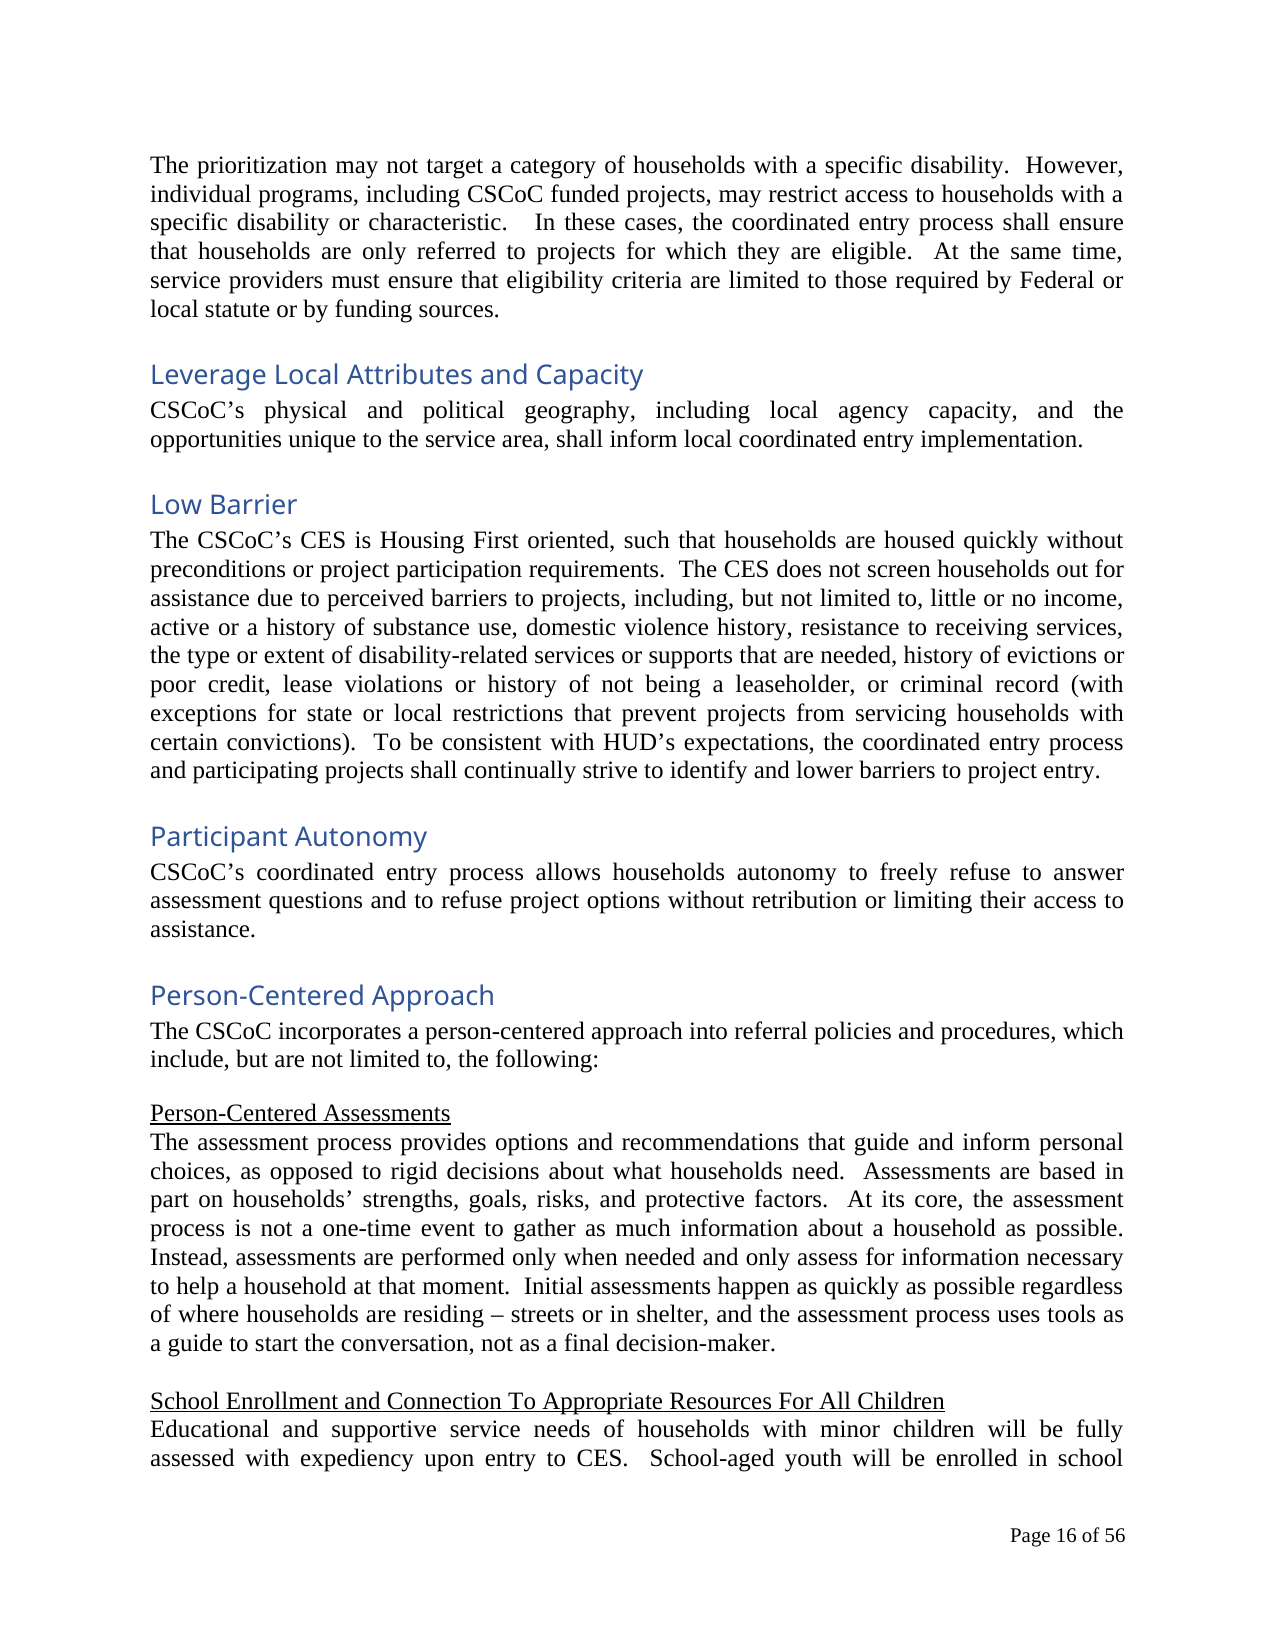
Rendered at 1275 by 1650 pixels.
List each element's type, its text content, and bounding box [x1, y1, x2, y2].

subtitle Low Barrier [150, 486, 1125, 522]
text The assessment process provides options and recommendations that guide and inform personal choices, as opposed to rigid decisions about what households need. Assessments are based in part on households’ strengths, goals, risks, and protective factors. At its core, the assessment process is not a one-time event to gather as much information about a household as possible. Instead, assessments are performed only when needed and only assess for information necessary to help a household at that moment. Initial assessments happen as quickly as possible regardless of where households are residing – streets or in shelter, and the assessment process uses tools as a guide to start the conversation, not as a final decision-maker. [150, 1127, 1125, 1357]
text Person-Centered Assessments [150, 1098, 1125, 1127]
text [150, 1414, 1125, 1472]
subtitle Leverage Local Attributes and Capacity [150, 355, 1125, 392]
text The prioritization may not target a category of households with a specific disability. However, individual programs, including CSCoC funded projects, may restrict access to households with a specific disability or characteristic. In these cases, the coordinated entry process shall ensure that households are only referred to projects for which they are eligible. At the same time, service providers must ensure that eligibility criteria are limited to those required by Federal or local statute or by funding sources. [150, 150, 1125, 322]
text School Enrollment and Connection To Appropriate Resources For All Children [150, 1386, 1125, 1414]
text The CSCoC’s CES is Housing First oriented, such that households are housed quickly without preconditions or project participation requirements. The CES does not screen households out for assistance due to perceived barriers to projects, including, but not limited to, little or no income, active or a history of substance use, domestic violence history, resistance to receiving services, the type or extent of disability-related services or supports that are needed, history of evictions or poor credit, lease violations or history of not being a leaseholder, or criminal record (with exceptions for state or local restrictions that prevent projects from servicing households with certain convictions). To be consistent with HUD’s expectations, the coordinated entry process and participating projects shall continually strive to identify and lower barriers to project entry. [150, 525, 1125, 784]
text CSCoC’s physical and political geography, including local agency capacity, and the opportunities unique to the service area, shall inform local coordinated entry implementation. [150, 395, 1125, 453]
text The CSCoC incorporates a person-centered approach into referral policies and procedures, which include, but are not limited to, the following: [150, 1016, 1125, 1073]
text CSCoC’s coordinated entry process allows households autonomy to freely refuse to answer assessment questions and to refuse project options without retribution or limiting their access to assistance. [150, 857, 1125, 943]
subtitle Person-Centered Approach [150, 976, 1125, 1013]
subtitle Participant Autonomy [150, 817, 1125, 854]
